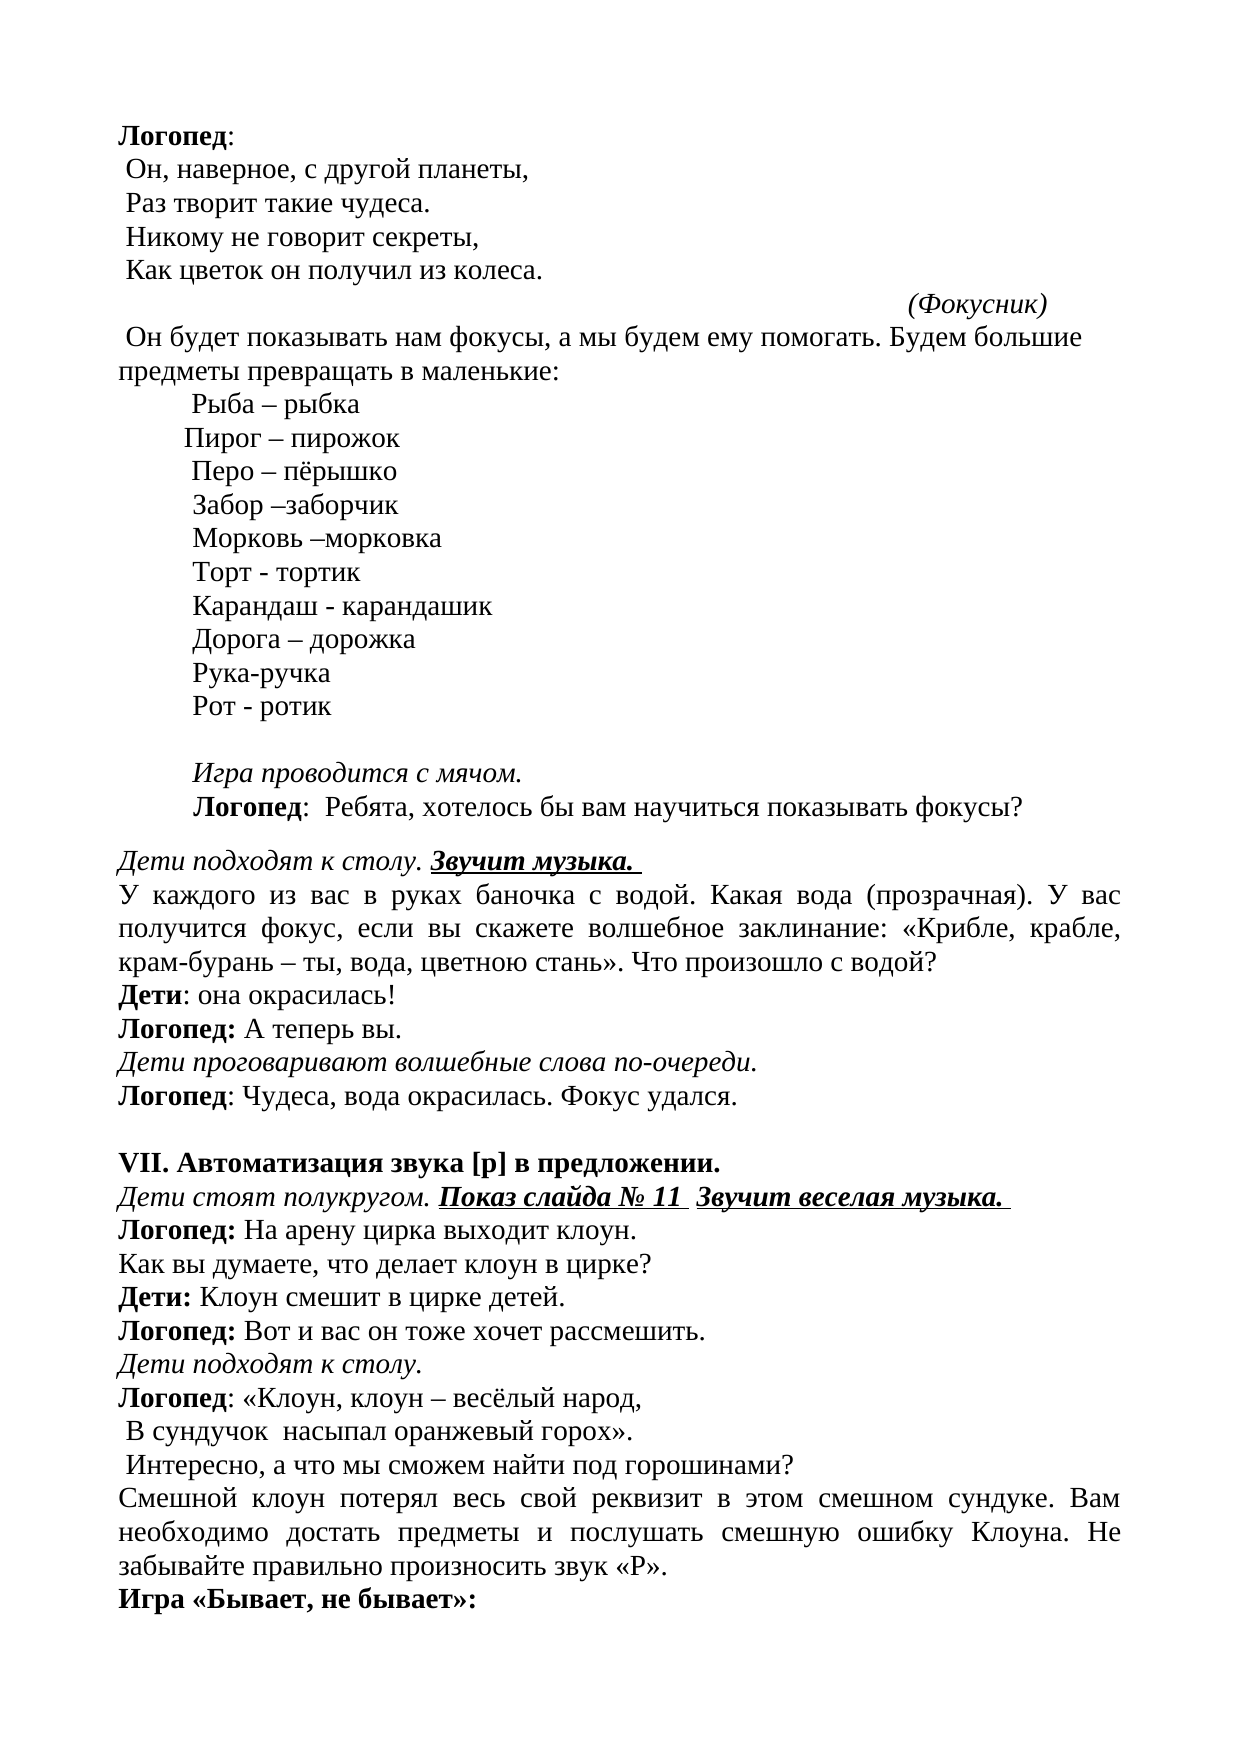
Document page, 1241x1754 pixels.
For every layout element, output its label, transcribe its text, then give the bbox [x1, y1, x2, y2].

text Логопед: Вот и вас он тоже хочет рассмешить. [118, 1313, 1122, 1346]
text Рука-ручка [192, 655, 1122, 688]
text Логопед: На арену цирка выходит клоун. [118, 1212, 1122, 1246]
text В сундучок насыпал оранжевый горох». [118, 1413, 1122, 1447]
text Морковь –морковка [192, 521, 1122, 554]
text Как цветок он получил из колеса. [118, 252, 1122, 286]
text Логопед: Чудеса, вода окрасилась. Фокус удался. [118, 1078, 1122, 1112]
text Никому не говорит секреты, [118, 219, 1122, 252]
text Торт - тортик [192, 554, 1122, 588]
text Дети подходят к столу. Звучит музыка. [118, 843, 1122, 877]
text Перо – пёрышко [118, 453, 1122, 487]
text Дорога – дорожка [192, 621, 1122, 655]
text Дети проговаривают волшебные слова по-очереди. [118, 1044, 1122, 1078]
text Как вы думаете, что делает клоун в цирке? [118, 1246, 1122, 1279]
text Логопед: А теперь вы. [118, 1011, 1122, 1044]
text Дети: Клоун смешит в цирке детей. [118, 1279, 1122, 1313]
text Забор –заборчик [192, 487, 1122, 521]
text Рот - ротик [192, 688, 1122, 722]
text Игра «Бывает, не бывает»: [118, 1581, 1122, 1615]
text Смешной клоун потерял весь свой реквизит в этом смешном сундуке. Вам необходимо достать предметы и послушать смешную ошибку Клоуна. Не забывайте правильно произносить звук «Р». [118, 1481, 1122, 1581]
text Дети: она окрасилась! [118, 977, 1122, 1011]
text Пирог – пирожок [118, 420, 1122, 453]
text Карандаш - карандашик [192, 588, 1122, 621]
text Он, наверное, с другой планеты, [118, 152, 1122, 185]
text Дети стоят полукругом. Показ слайда № 11 Звучит веселая музыка. [118, 1179, 1122, 1212]
text Дети подходят к столу. [118, 1346, 1122, 1380]
text Логопед: [118, 118, 1122, 152]
text Раз творит такие чудеса. [118, 185, 1122, 219]
text Он будет показывать нам фокусы, а мы будем ему помогать. Будем большие предметы превращать в маленькие: [118, 319, 1122, 386]
text Интересно, а что мы сможем найти под горошинами? [118, 1447, 1122, 1481]
text Рыба – рыбка [118, 386, 1122, 420]
text Логопед: «Клоун, клоун – весёлый народ, [118, 1380, 1122, 1413]
text (Фокусник) [118, 286, 1122, 319]
text У каждого из вас в руках баночка с водой. Какая вода (прозрачная). У вас получится фокус, если вы скажете волшебное заклинание: «Крибле, крабле, крам-бурань – ты, вода, цветною стань». Что произошло с водой? [118, 877, 1122, 977]
text VII. Автоматизация звука [р] в предложении. [118, 1145, 1122, 1179]
text Игра проводится с мячом. [192, 755, 1122, 789]
text Логопед: Ребята, хотелось бы вам научиться показывать фокусы? [193, 789, 1122, 822]
